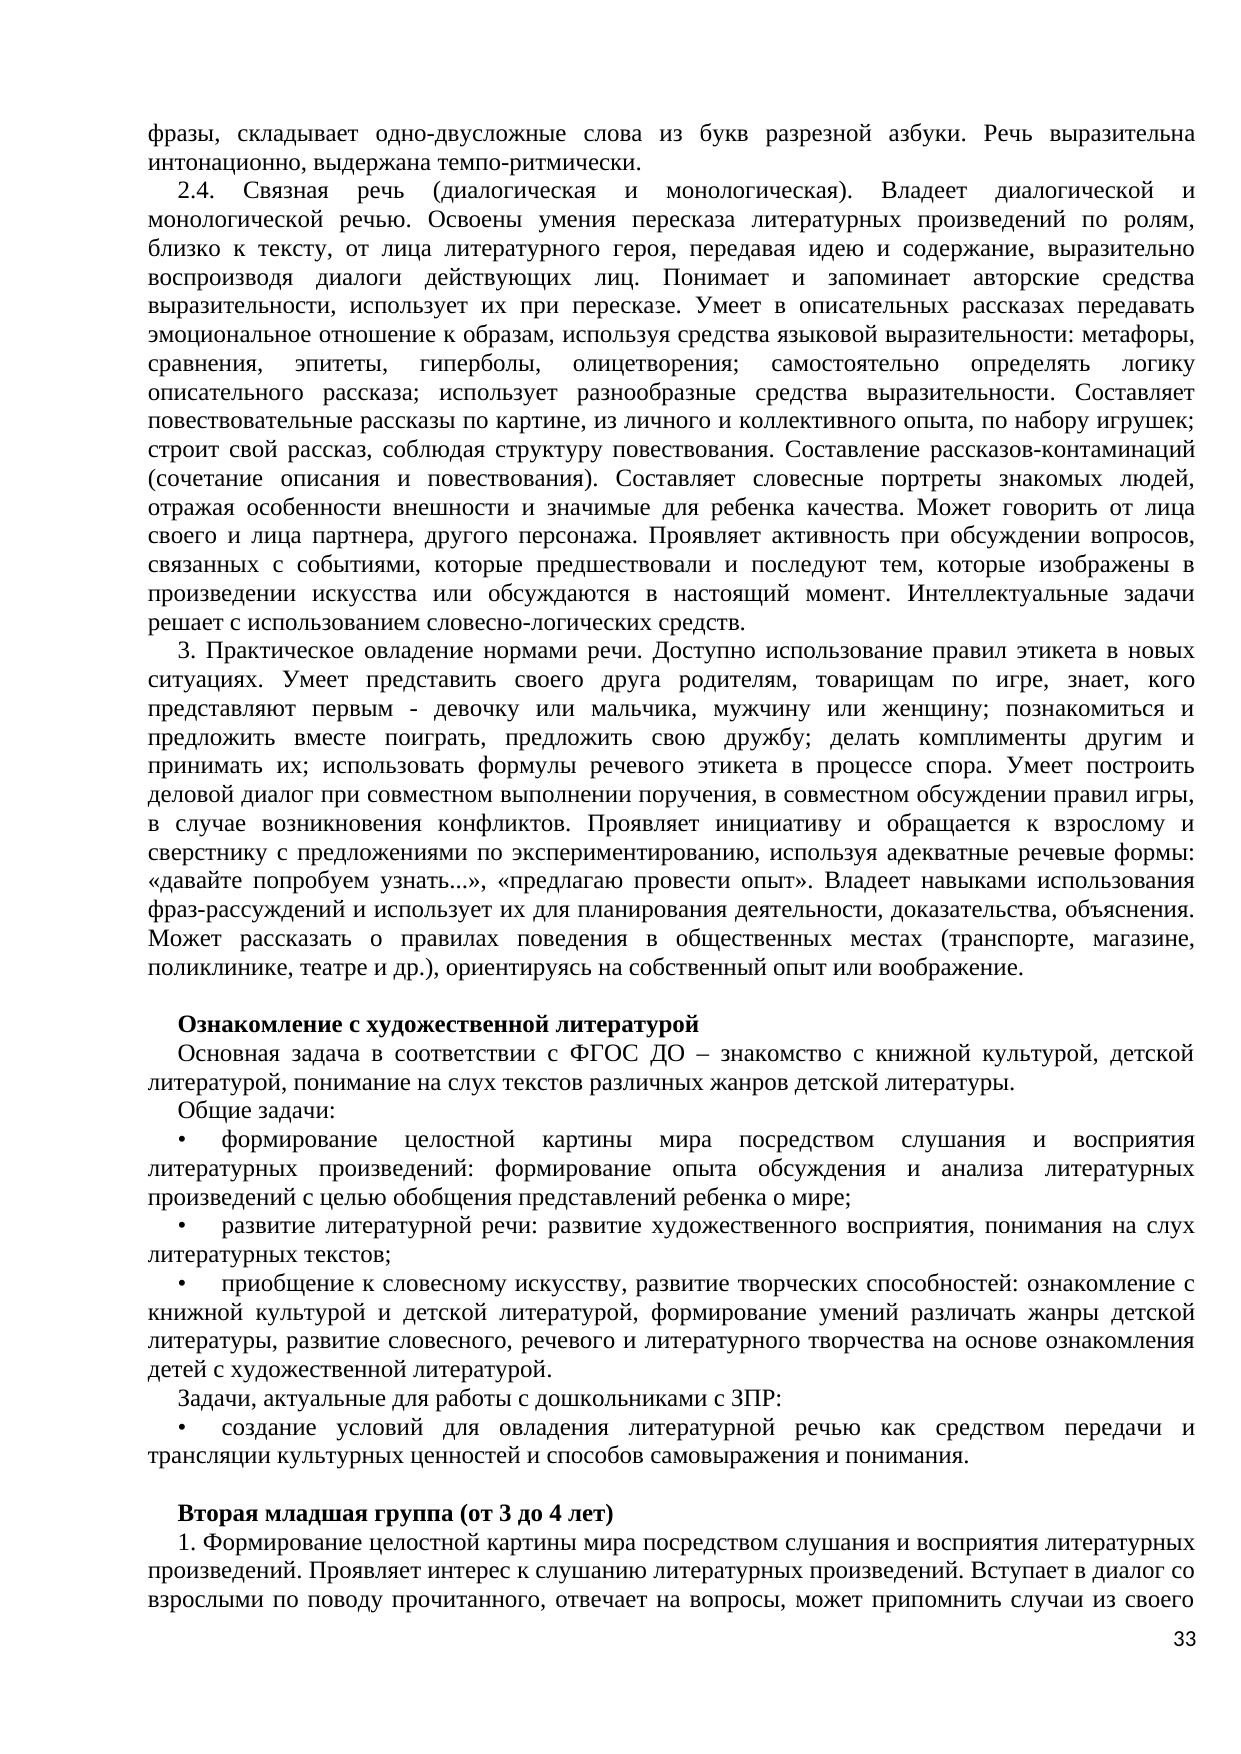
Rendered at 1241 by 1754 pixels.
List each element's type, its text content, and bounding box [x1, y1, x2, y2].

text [148, 1527, 1196, 1613]
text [148, 118, 1196, 176]
text • формирование целостной картины мира посредством слушания и восприятия литературных произведений: формирование опыта обсуждения и анализа литературных произведений с целью обобщения представлений ребенка о мире; [148, 1124, 1196, 1211]
text • развитие литературной речи: развитие художественного восприятия, понимания на слух литературных текстов; [148, 1211, 1196, 1268]
text 2.4. Связная речь (диалогическая и монологическая). Владеет диалогической и монологической речью. Освоены умения пересказа литературных произведений по ролям, близко к тексту, от лица литературного героя, передавая идею и содержание, выразительно воспроизводя диалоги действующих лиц. Понимает и запоминает авторские средства выразительности, использует их при пересказе. Умеет в описательных рассказах передавать эмоциональное отношение к образам, используя средства языковой выразительности: метафоры, сравнения, эпитеты, гиперболы, олицетворения; самостоятельно определять логику описательного рассказа; использует разнообразные средства выразительности. Составляет повествовательные рассказы по картине, из личного и коллективного опыта, по набору игрушек; строит свой рассказ, соблюдая структуру повествования. Составление рассказов-контаминаций (сочетание описания и повествования). Составляет словесные портреты знакомых людей, отражая особенности внешности и значимые для ребенка качества. Может говорить от лица своего и лица партнера, другого персонажа. Проявляет активность при обсуждении вопросов, связанных с событиями, которые предшествовали и последуют тем, которые изображены в произведении искусства или обсуждаются в настоящий момент. Интеллектуальные задачи решает с использованием словесно-логических средств. [148, 176, 1196, 636]
text Основная задача в соответствии с ФГОС ДО – знакомство с книжной культурой, детской литературой, понимание на слух текстов различных жанров детской литературы. [148, 1038, 1196, 1096]
text Задачи, актуальные для работы с дошкольниками с ЗПР: [148, 1383, 1196, 1412]
text 3. Практическое овладение нормами речи. Доступно использование правил этикета в новых ситуациях. Умеет представить своего друга родителям, товарищам по игре, знает, кого представляют первым - девочку или мальчика, мужчину или женщину; познакомиться и предложить вместе поиграть, предложить свою дружбу; делать комплименты другим и принимать их; использовать формулы речевого этикета в процессе спора. Умеет построить деловой диалог при совместном выполнении поручения, в совместном обсуждении правил игры, в случае возникновения конфликтов. Проявляет инициативу и обращается к взрослому и сверстнику с предложениями по экспериментированию, используя адекватные речевые формы: «давайте попробуем узнать...», «предлагаю провести опыт». Владеет навыками использования фраз-рассуждений и использует их для планирования деятельности, доказательства, объяснения. Может рассказать о правилах поведения в общественных местах (транспорте, магазине, поликлинике, театре и др.), ориентируясь на собственный опыт или воображение. [148, 636, 1196, 981]
text Вторая младшая группа (от 3 до 4 лет) [148, 1498, 1196, 1527]
text • приобщение к словесному искусству, развитие творческих способностей: ознакомление с книжной культурой и детской литературой, формирование умений различать жанры детской литературы, развитие словесного, речевого и литературного творчества на основе ознакомления детей с художественной литературой. [148, 1268, 1196, 1383]
text Общие задачи: [148, 1096, 1196, 1124]
text Ознакомление с художественной литературой [148, 1009, 1196, 1038]
text • создание условий для овладения литературной речью как средством передачи и трансляции культурных ценностей и способов самовыражения и понимания. [148, 1412, 1196, 1469]
